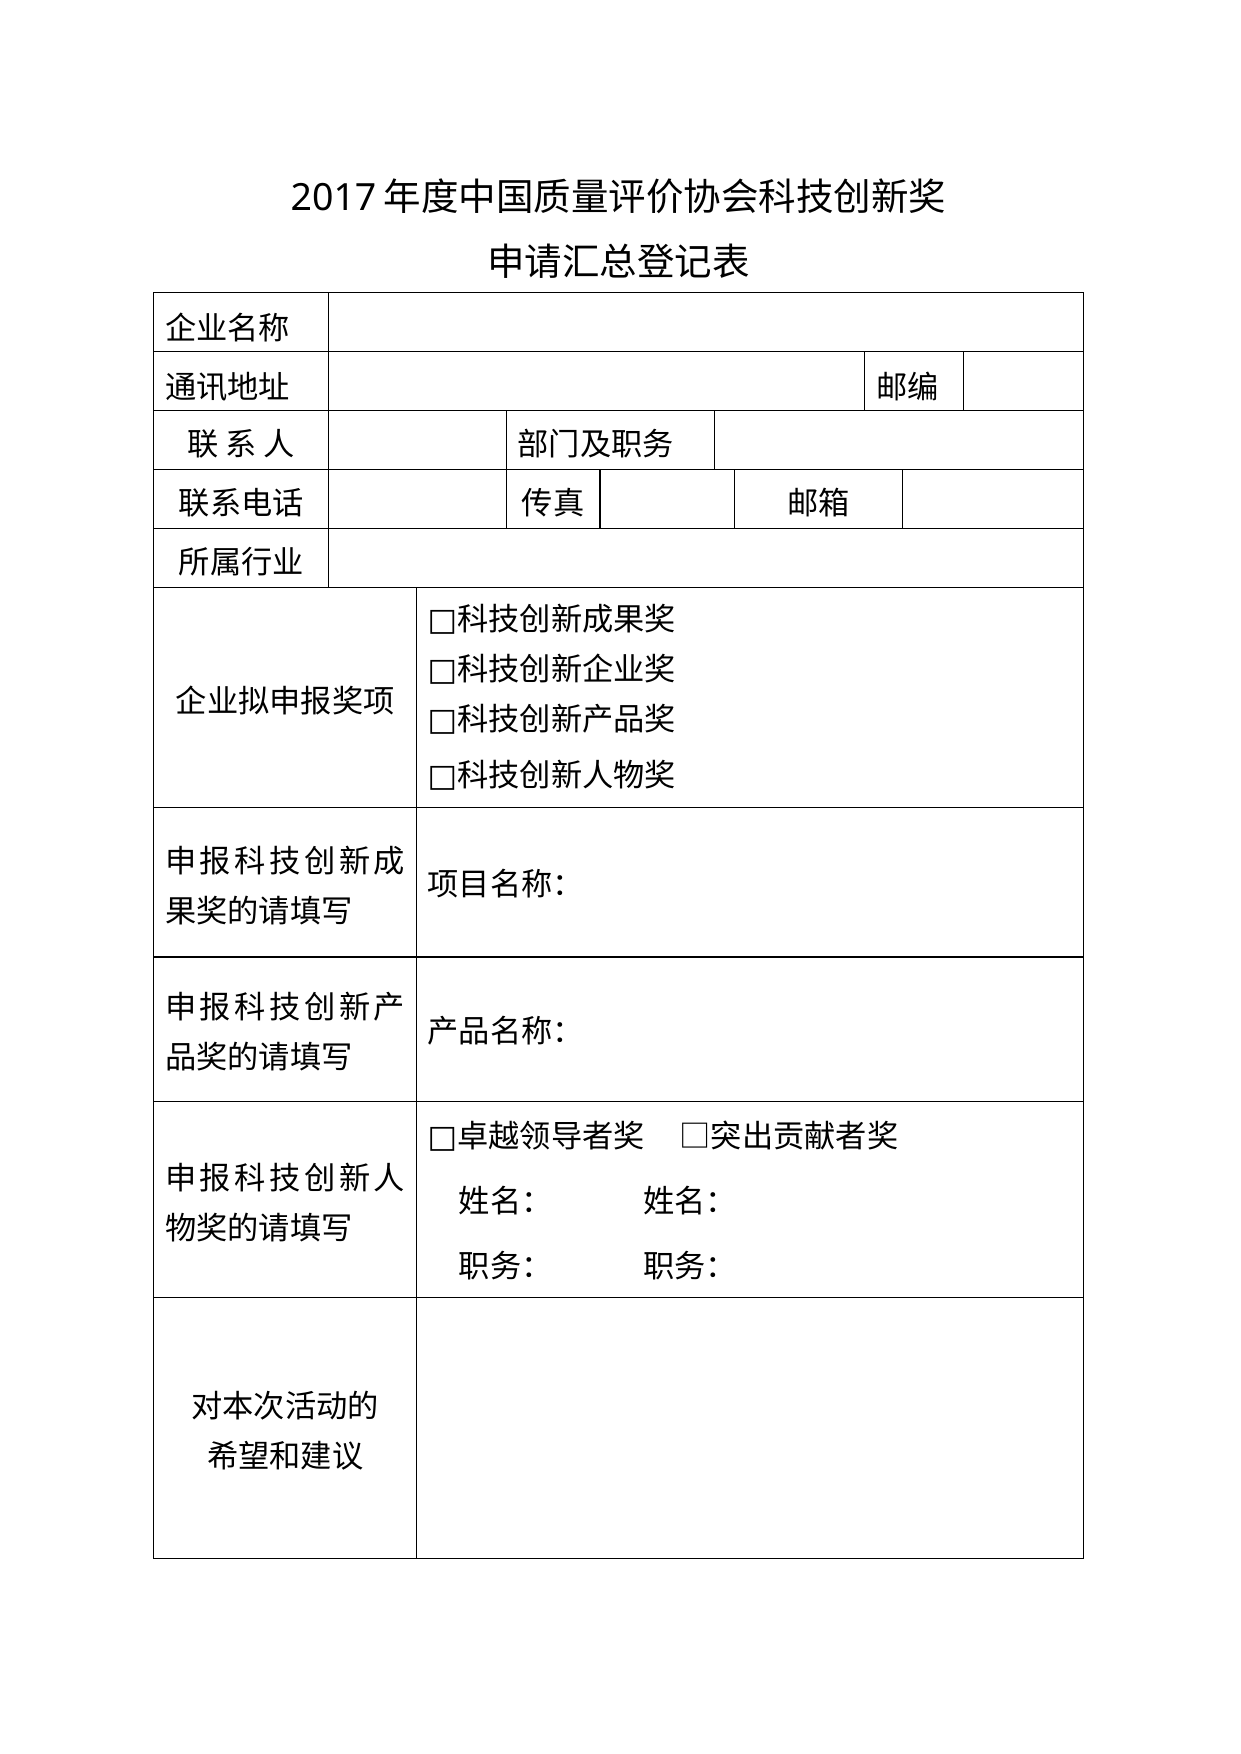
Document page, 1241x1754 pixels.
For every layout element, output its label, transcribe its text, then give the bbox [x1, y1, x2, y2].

table_cell 邮箱 [735, 470, 902, 528]
table_cell □科技创新成果奖 □科技创新企业奖 □科技创新产品奖 □科技创新人物奖 [417, 588, 1083, 807]
table_cell [329, 529, 1083, 587]
table_cell [329, 352, 864, 410]
table_cell [903, 470, 1083, 528]
text 2017年度中国质量评价协会科技创新奖 [153, 162, 1083, 227]
table_cell 通讯地址 [154, 352, 328, 410]
table_cell [329, 470, 506, 528]
table_cell 所属行业 [154, 529, 328, 587]
table_header 企业名称 [154, 293, 328, 351]
text 申请汇总登记表 [153, 227, 1083, 292]
table_cell 对本次活动的 希望和建议 [154, 1298, 416, 1558]
table_cell [715, 411, 1083, 469]
table_cell 部门及职务 [507, 411, 714, 469]
table_cell [329, 411, 506, 469]
table_cell 申报科技创新产品奖的请填写 [154, 958, 416, 1101]
table_header [329, 293, 1083, 351]
table_cell 企业拟申报奖项 [154, 588, 416, 807]
table_cell 申报科技创新人物奖的请填写 [154, 1102, 416, 1297]
table_cell [417, 1298, 1083, 1558]
table_cell 申报科技创新成果奖的请填写 [154, 808, 416, 956]
table_cell □卓越领导者奖 □突出贡献者奖 姓名： 姓名： 职务： 职务： [417, 1102, 1083, 1297]
table_cell 联 系 人 [154, 411, 328, 469]
table_cell [601, 470, 734, 528]
table_cell [964, 352, 1083, 410]
table_cell 产品名称： [417, 958, 1083, 1101]
table_cell 联系电话 [154, 470, 328, 528]
table_cell 邮编 [865, 352, 963, 410]
table_cell 传真 [507, 470, 599, 528]
table_cell 项目名称： [417, 808, 1083, 956]
